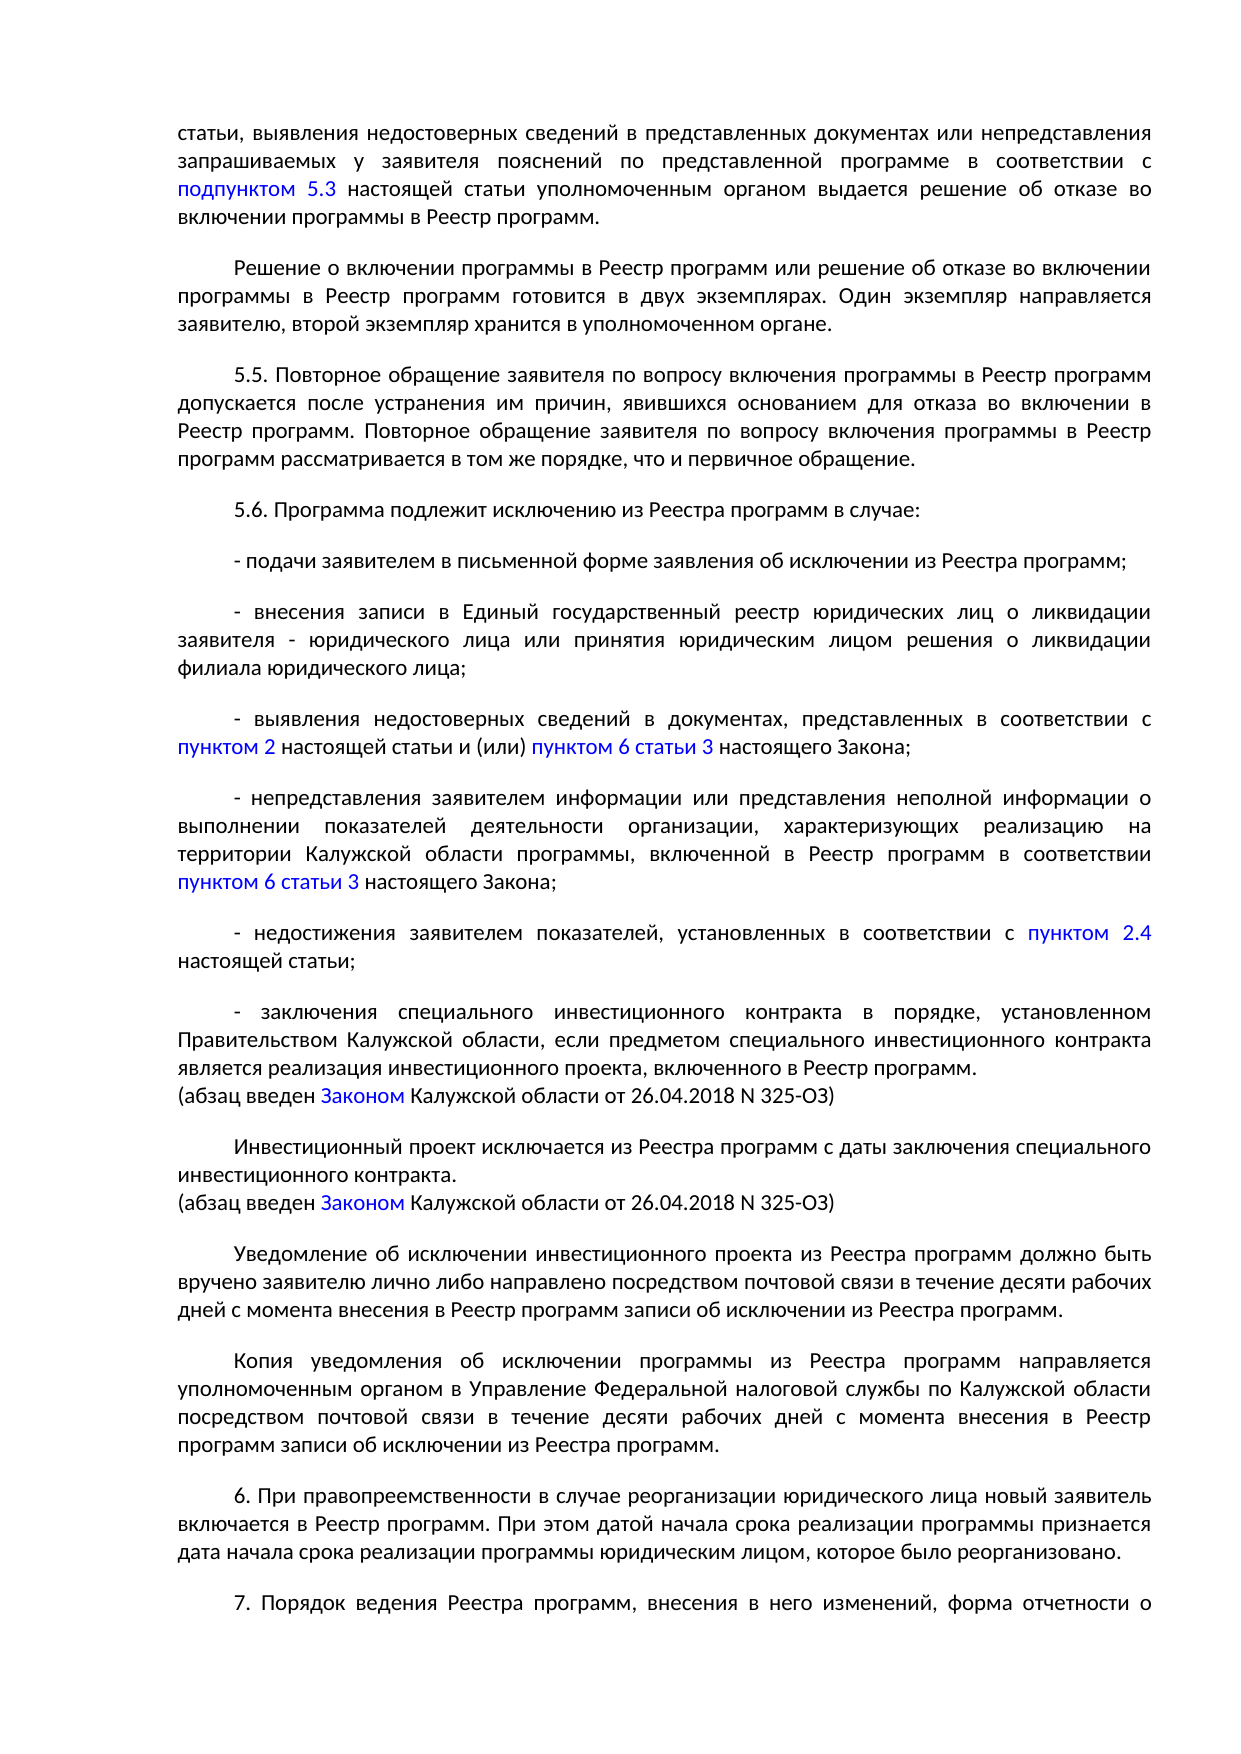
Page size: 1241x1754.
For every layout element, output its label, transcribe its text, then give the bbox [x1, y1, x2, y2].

text Решение о включении программы в Реестр программ или решение об отказе во включении программы в Реестр программ готовится в двух экземплярах. Один экземпляр направляется заявителю, второй экземпляр хранится в уполномоченном органе. [177, 253, 1152, 337]
text - недостижения заявителем показателей, установленных в соответствии с пунктом 2.4 настоящей статьи; [177, 918, 1152, 974]
text 5.5. Повторное обращение заявителя по вопросу включения программы в Реестр программ допускается после устранения им причин, явившихся основанием для отказа во включении в Реестр программ. Повторное обращение заявителя по вопросу включения программы в Реестр программ рассматривается в том же порядке, что и первичное обращение. [177, 360, 1152, 472]
text - непредставления заявителем информации или представления неполной информации о выполнении показателей деятельности организации, характеризующих реализацию на территории Калужской области программы, включенной в Реестр программ в соответствии пунктом 6 статьи 3 настоящего Закона; [177, 783, 1152, 895]
text (абзац введен Законом Калужской области от 26.04.2018 N 325-ОЗ) [177, 1188, 1152, 1216]
text (абзац введен Законом Калужской области от 26.04.2018 N 325-ОЗ) [177, 1081, 1152, 1109]
text - выявления недостоверных сведений в документах, представленных в соответствии с пунктом 2 настоящей статьи и (или) пунктом 6 статьи 3 настоящего Закона; [177, 704, 1152, 760]
text - заключения специального инвестиционного контракта в порядке, установленном Правительством Калужской области, если предметом специального инвестиционного контракта является реализация инвестиционного проекта, включенного в Реестр программ. [177, 997, 1152, 1081]
text Уведомление об исключении инвестиционного проекта из Реестра программ должно быть вручено заявителю лично либо направлено посредством почтовой связи в течение десяти рабочих дней с момента внесения в Реестр программ записи об исключении из Реестра программ. [177, 1239, 1152, 1323]
text - подачи заявителем в письменной форме заявления об исключении из Реестра программ; [177, 546, 1152, 574]
text Инвестиционный проект исключается из Реестра программ с даты заключения специального инвестиционного контракта. [177, 1132, 1152, 1188]
text Копия уведомления об исключении программы из Реестра программ направляется уполномоченным органом в Управление Федеральной налоговой службы по Калужской области посредством почтовой связи в течение десяти рабочих дней с момента внесения в Реестр программ записи об исключении из Реестра программ. [177, 1346, 1152, 1458]
text - внесения записи в Единый государственный реестр юридических лиц о ликвидации заявителя - юридического лица или принятия юридическим лицом решения о ликвидации филиала юридического лица; [177, 597, 1152, 681]
text 5.6. Программа подлежит исключению из Реестра программ в случае: [177, 495, 1152, 523]
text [177, 118, 1152, 230]
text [177, 1588, 1152, 1616]
text 6. При правопреемственности в случае реорганизации юридического лица новый заявитель включается в Реестр программ. При этом датой начала срока реализации программы признается дата начала срока реализации программы юридическим лицом, которое было реорганизовано. [177, 1481, 1152, 1565]
